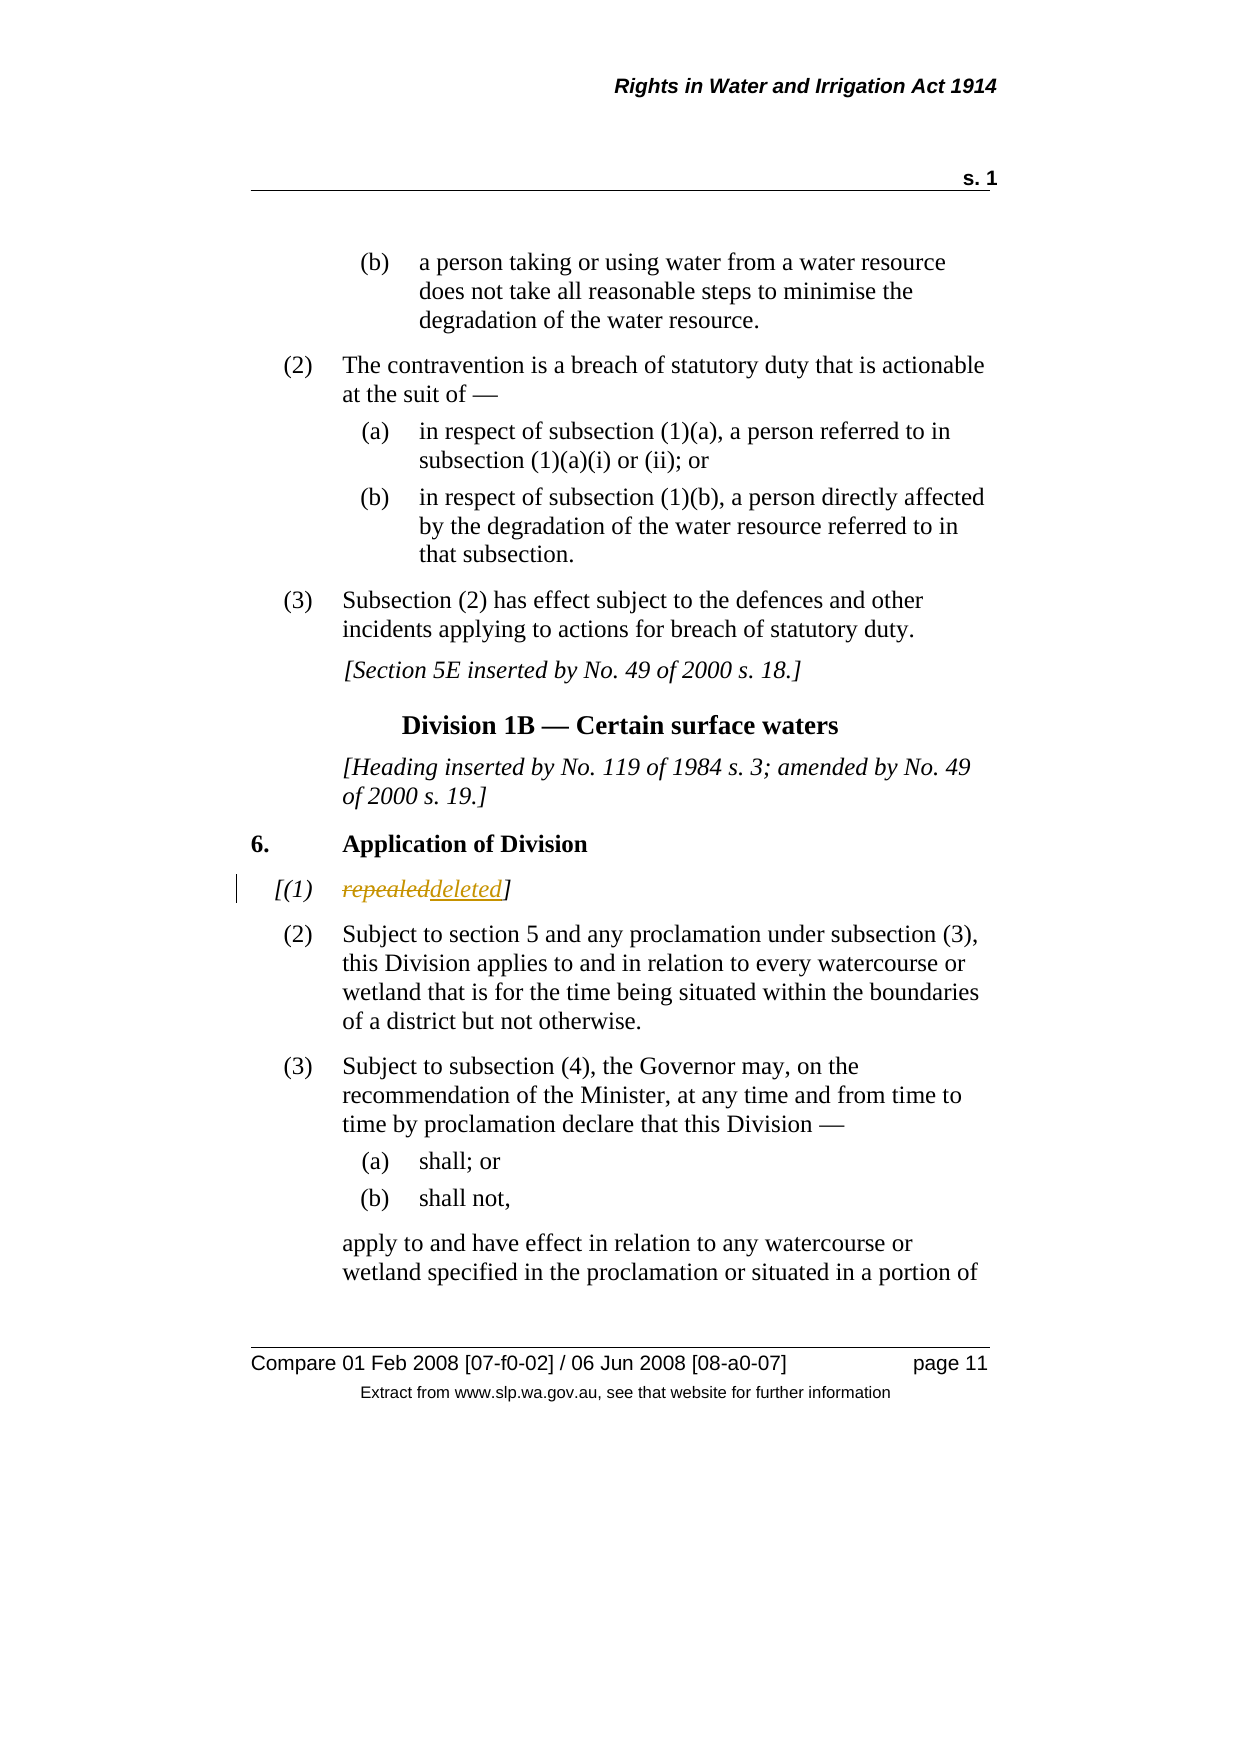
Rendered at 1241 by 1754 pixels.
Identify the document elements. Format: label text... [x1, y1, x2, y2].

subtitle 6. Application of Division [251, 829, 990, 857]
text (b) shall not, [251, 1183, 990, 1212]
subtitle [Heading inserted by No. 119 of 1984 s. 3; amended by No. 49 of 2000 s. 19.] [251, 752, 990, 810]
text (3) Subsection (2) has effect subject to the defences and other incidents applying to actions for breach of statutory duty. [251, 585, 990, 642]
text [251, 1228, 990, 1286]
text (2) Subject to section 5 and any proclamation under subsection (3), this Division applies to and in relation to every watercourse or wetland that is for the time being situated within the boundaries of a district but not otherwise. [251, 919, 990, 1034]
text [Section 5E inserted by No. 49 of 2000 s. 18.] [251, 655, 990, 684]
text (2) The contravention is a breach of statutory duty that is actionable at the suit of — [251, 350, 990, 408]
text (b) a person taking or using water from a water resource does not take all reasonable steps to minimise the degradation of the water resource. [251, 247, 990, 334]
text (a) shall; or [251, 1146, 990, 1174]
subtitle Division 1B — Certain surface waters [251, 709, 990, 740]
text [(1) ] [251, 874, 990, 903]
text (3) Subject to subsection (4), the Governor may, on the recommendation of the Minister, at any time and from time to time by proclamation declare that this Division — [251, 1051, 990, 1137]
text (a) in respect of subsection (1)(a), a person referred to in subsection (1)(a)(i) or (ii); or [251, 416, 990, 474]
text (b) in respect of subsection (1)(b), a person directly affected by the degradation of the water resource referred to in that subsection. [251, 482, 990, 568]
